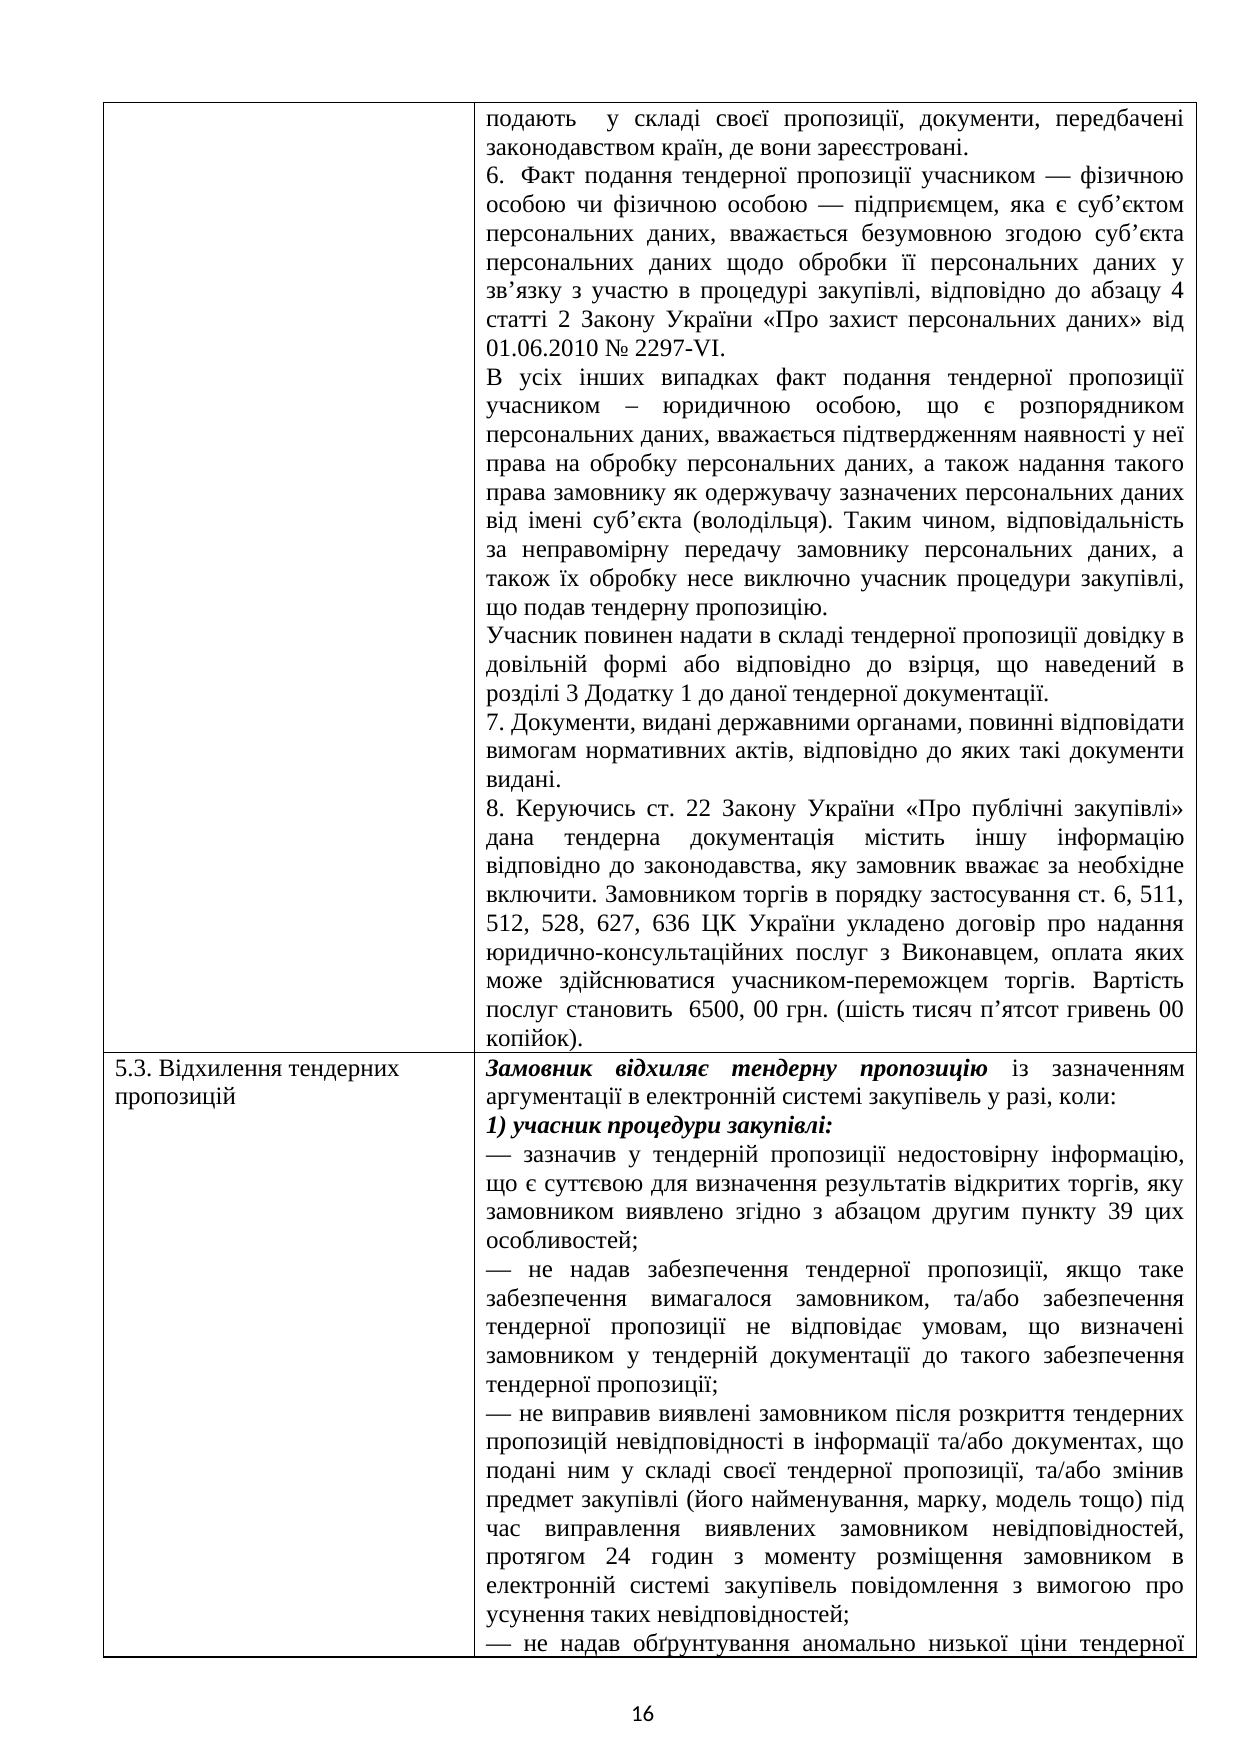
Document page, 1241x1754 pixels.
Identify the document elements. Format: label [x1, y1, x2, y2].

table_cell [104, 103, 474, 1052]
table_cell [475, 103, 1196, 1052]
table_cell [475, 1053, 1196, 1656]
table_cell [104, 1053, 474, 1656]
